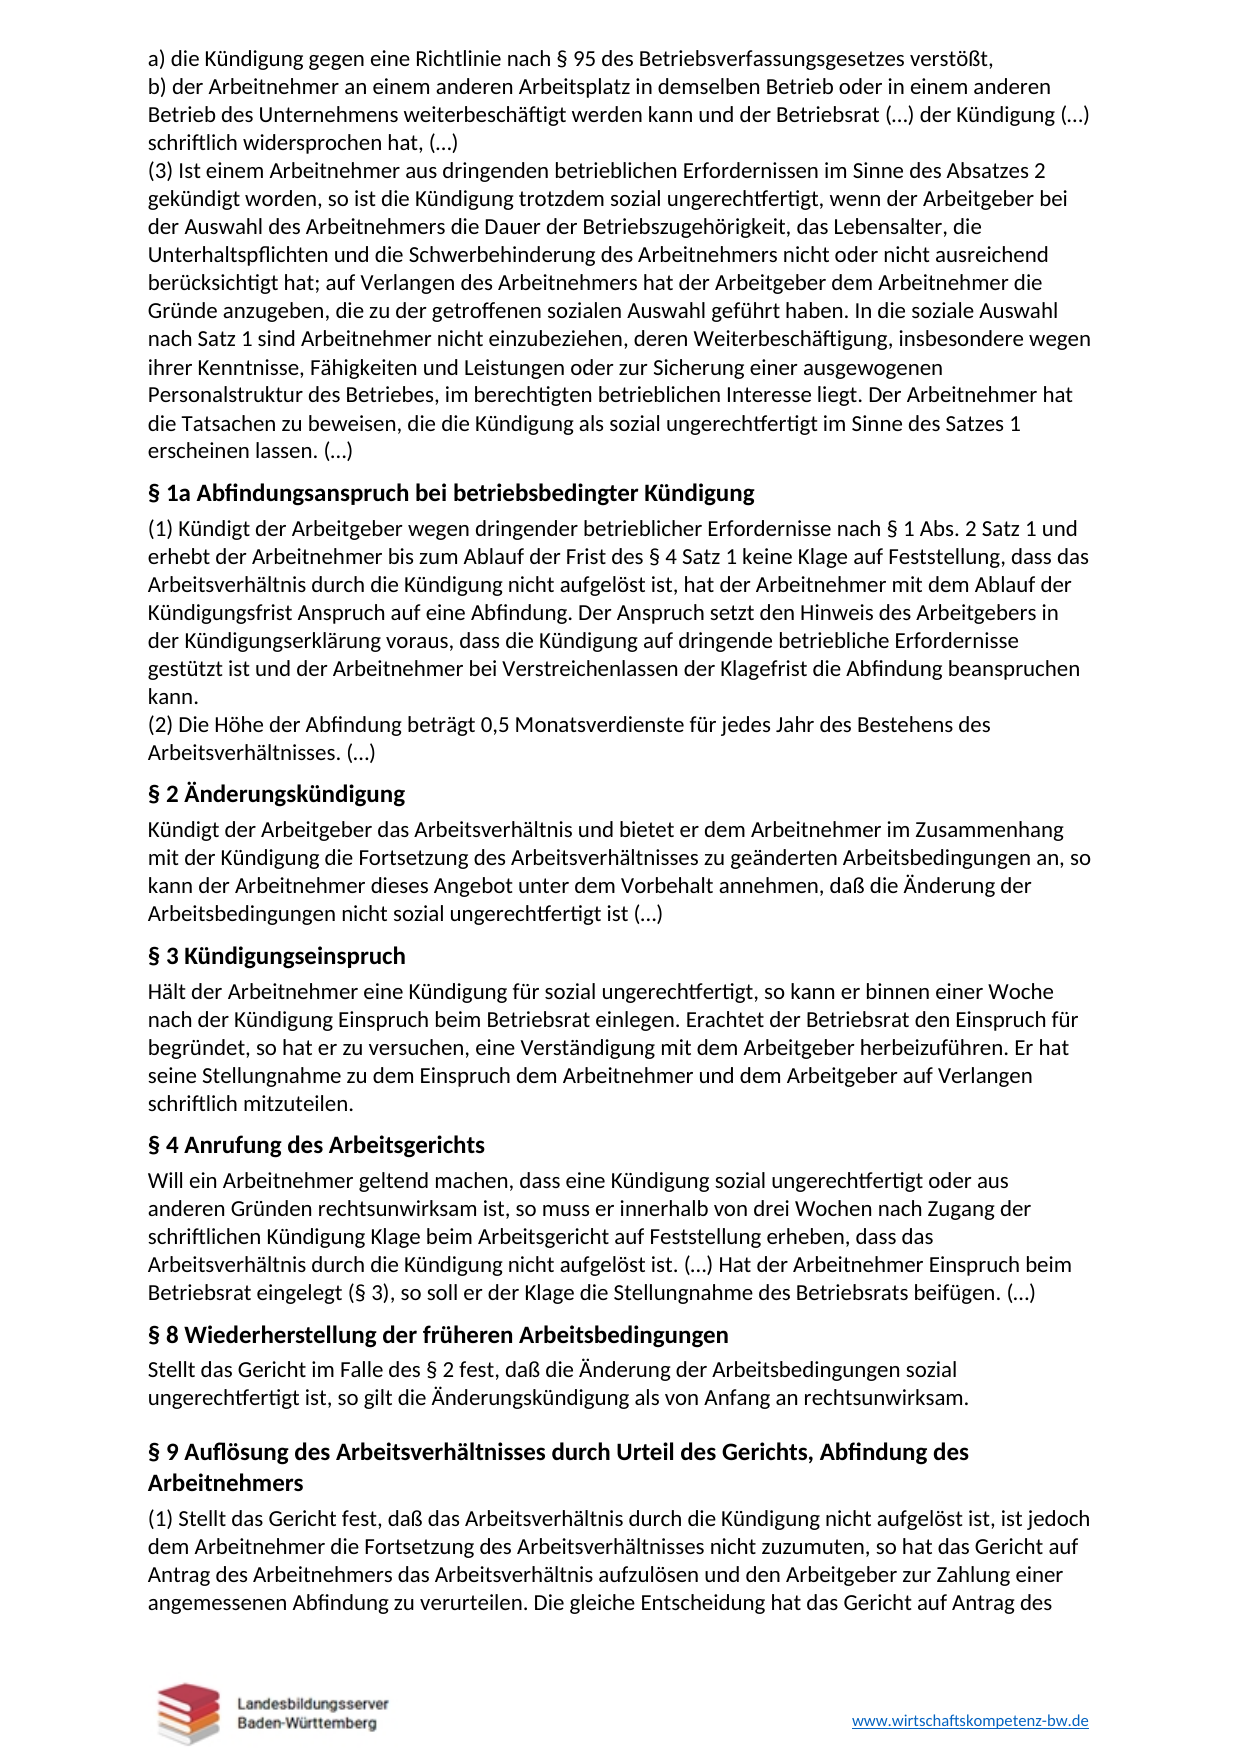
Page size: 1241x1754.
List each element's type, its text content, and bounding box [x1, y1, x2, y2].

subtitle § 9 Auflösung des Arbeitsverhältnisses durch Urteil des Gerichts, Abfindung des Arbeitnehmers [148, 1437, 1093, 1498]
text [148, 1504, 1093, 1616]
text (3) Ist einem Arbeitnehmer aus dringenden betrieblichen Erfordernissen im Sinne des Absatzes 2 gekündigt worden, so ist die Kündigung trotzdem sozial ungerechtfertigt, wenn der Arbeitgeber bei der Auswahl des Arbeitnehmers die Dauer der Betriebszugehörigkeit, das Lebensalter, die Unterhaltspflichten und die Schwerbehinderung des Arbeitnehmers nicht oder nicht ausreichend berücksichtigt hat; auf Verlangen des Arbeitnehmers hat der Arbeitgeber dem Arbeitnehmer die Gründe anzugeben, die zu der getroffenen sozialen Auswahl geführt haben. In die soziale Auswahl nach Satz 1 sind Arbeitnehmer nicht einzubeziehen, deren Weiterbeschäftigung, insbesondere wegen ihrer Kenntnisse, Fähigkeiten und Leistungen oder zur Sicherung einer ausgewogenen Personalstruktur des Betriebes, im berechtigten betrieblichen Interesse liegt. Der Arbeitnehmer hat die Tatsachen zu beweisen, die die Kündigung als sozial ungerechtfertigt im Sinne des Satzes 1 erscheinen lassen. (…) [148, 156, 1093, 465]
subtitle § 8 Wiederherstellung der früheren Arbeitsbedingungen [148, 1319, 1093, 1349]
picture [148, 1672, 399, 1750]
subtitle § 4 Anrufung des Arbeitsgerichts [148, 1129, 1093, 1160]
subtitle § 1a Abfindungsanspruch bei betriebsbedingter Kündigung [148, 477, 1093, 508]
text (2) Die Höhe der Abfindung beträgt 0,5 Monatsverdienste für jedes Jahr des Bestehens des Arbeitsverhältnisses. (…) [148, 710, 1093, 766]
text Will ein Arbeitnehmer geltend machen, dass eine Kündigung sozial ungerechtfertigt oder aus anderen Gründen rechtsunwirksam ist, so muss er innerhalb von drei Wochen nach Zugang der schriftlichen Kündigung Klage beim Arbeitsgericht auf Feststellung erheben, dass das Arbeitsverhältnis durch die Kündigung nicht aufgelöst ist. (…) Hat der Arbeitnehmer Einspruch beim Betriebsrat eingelegt (§ 3), so soll er der Klage die Stellungnahme des Betriebsrats beifügen. (…) [148, 1166, 1093, 1306]
subtitle § 3 Kündigungseinspruch [148, 940, 1093, 971]
text a) die Kündigung gegen eine Richtlinie nach § 95 des Betriebsverfassungsgesetzes verstößt, [148, 44, 1093, 72]
text Stellt das Gericht im Falle des § 2 fest, daß die Änderung der Arbeitsbedingungen sozial ungerechtfertigt ist, so gilt die Änderungskündigung als von Anfang an rechtsunwirksam. [148, 1356, 1093, 1412]
text Kündigt der Arbeitgeber das Arbeitsverhältnis und bietet er dem Arbeitnehmer im Zusammenhang mit der Kündigung die Fortsetzung des Arbeitsverhältnisses zu geänderten Arbeitsbedingungen an, so kann der Arbeitnehmer dieses Angebot unter dem Vorbehalt annehmen, daß die Änderung der Arbeitsbedingungen nicht sozial ungerechtfertigt ist (…) [148, 815, 1093, 927]
subtitle § 2 Änderungskündigung [148, 779, 1093, 809]
text b) der Arbeitnehmer an einem anderen Arbeitsplatz in demselben Betrieb oder in einem anderen Betrieb des Unternehmens weiterbeschäftigt werden kann und der Betriebsrat (…) der Kündigung (…) schriftlich widersprochen hat, (…) [148, 72, 1093, 156]
text (1) Kündigt der Arbeitgeber wegen dringender betrieblicher Erfordernisse nach § 1 Abs. 2 Satz 1 und erhebt der Arbeitnehmer bis zum Ablauf der Frist des § 4 Satz 1 keine Klage auf Feststellung, dass das Arbeitsverhältnis durch die Kündigung nicht aufgelöst ist, hat der Arbeitnehmer mit dem Ablauf der Kündigungsfrist Anspruch auf eine Abfindung. Der Anspruch setzt den Hinweis des Arbeitgebers in der Kündigungserklärung voraus, dass die Kündigung auf dringende betriebliche Erfordernisse gestützt ist und der Arbeitnehmer bei Verstreichenlassen der Klagefrist die Abfindung beanspruchen kann. [148, 514, 1093, 710]
text Hält der Arbeitnehmer eine Kündigung für sozial ungerechtfertigt, so kann er binnen einer Woche nach der Kündigung Einspruch beim Betriebsrat einlegen. Erachtet der Betriebsrat den Einspruch für begründet, so hat er zu versuchen, eine Verständigung mit dem Arbeitgeber herbeizuführen. Er hat seine Stellungnahme zu dem Einspruch dem Arbeitnehmer und dem Arbeitgeber auf Verlangen schriftlich mitzuteilen. [148, 977, 1093, 1117]
